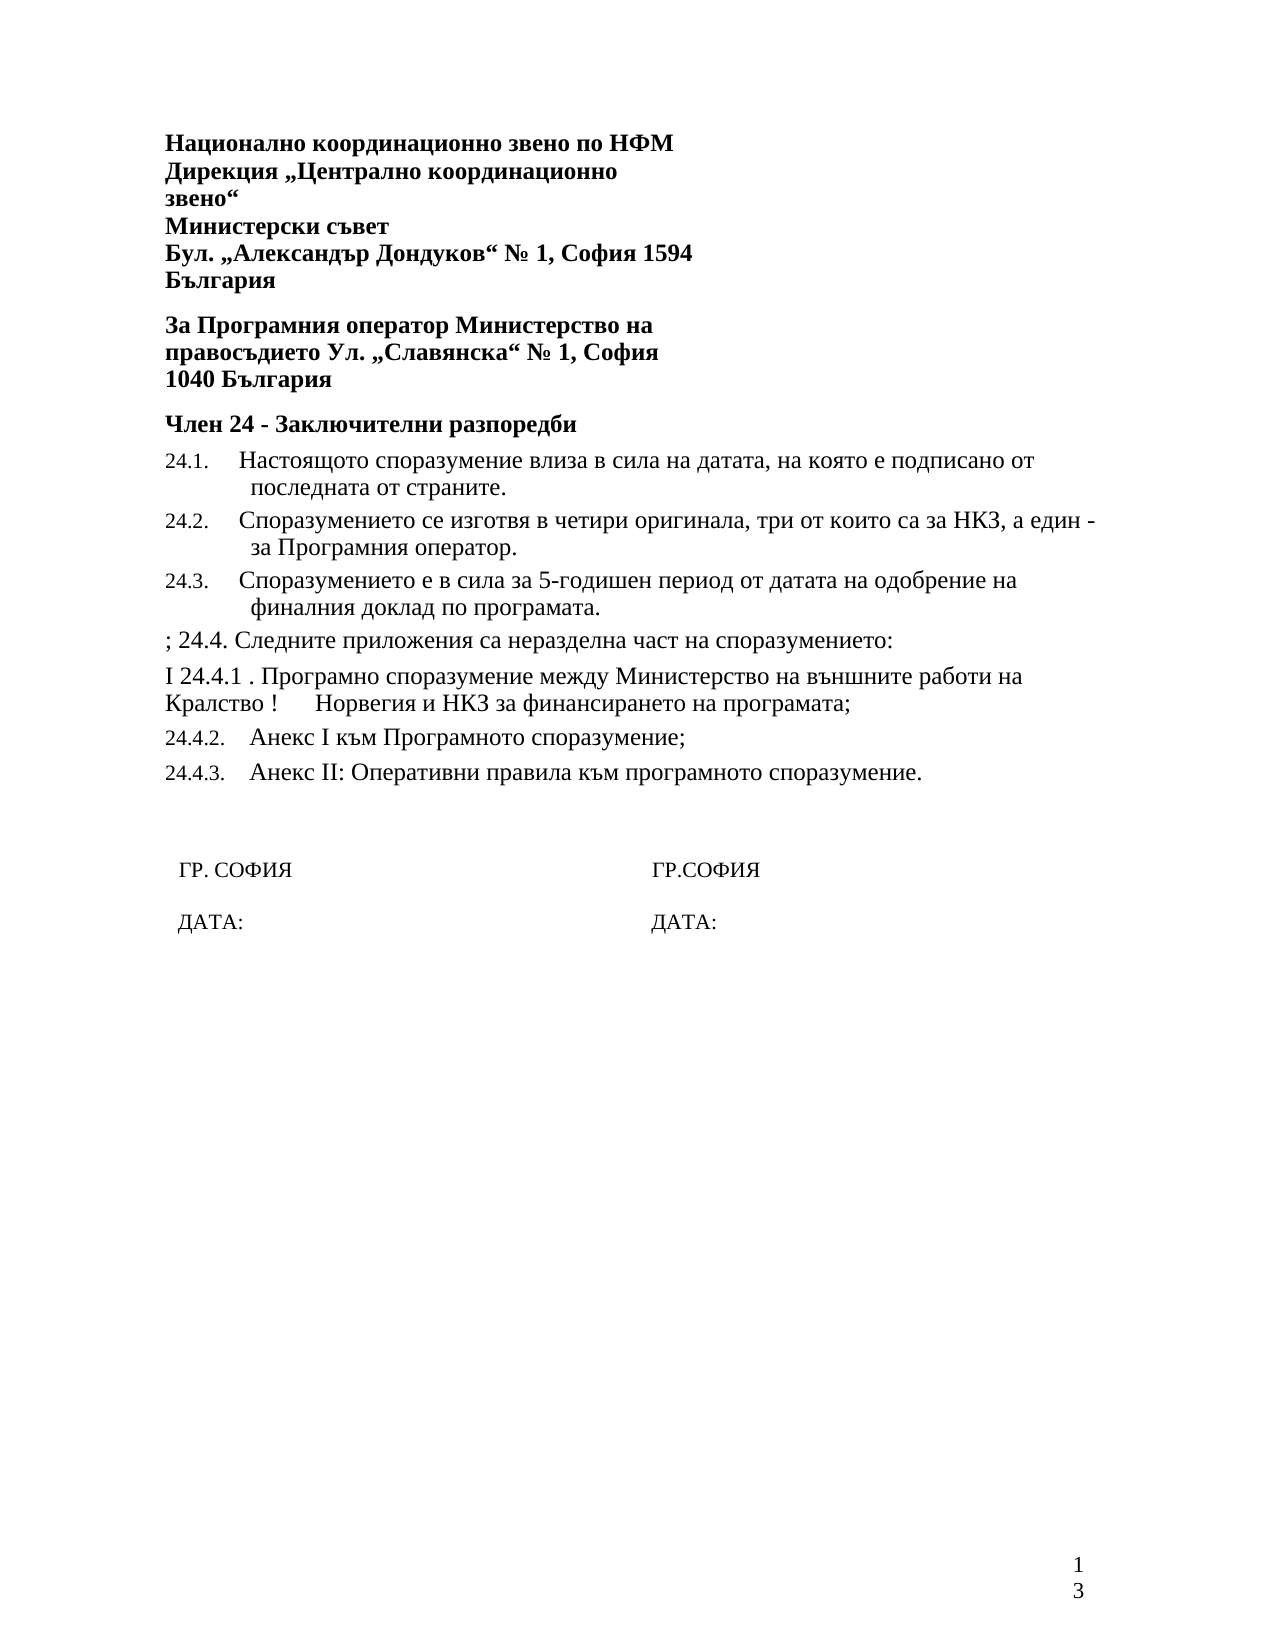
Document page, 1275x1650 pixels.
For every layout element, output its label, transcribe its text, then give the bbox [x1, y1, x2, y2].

list Настоящото споразумение влиза в сила на датата, на която е подписано от последната от страните. [165, 447, 1102, 501]
text Министерски съвет [165, 212, 1102, 239]
text Бул. „Александър Дондуков“ № 1, София 1594 България [165, 239, 694, 293]
text I 24.4.1 . Програмно споразумение между Министерство на външните работи на Кралство ! Норвегия и НКЗ за финансирането на програмата; [165, 662, 1102, 717]
list Споразумението е в сила за 5-годишен период от датата на одобрение на финалния доклад по програмата. [165, 567, 1102, 621]
text Член 24 - Заключителни разпоредби [165, 414, 1102, 437]
text ; 24.4. Следните приложения са неразделна част на споразумението: [165, 631, 1102, 653]
list Анекс I към Програмното споразумение; [165, 728, 1102, 749]
list Анекс II: Оперативни правила към програмното споразумение. [165, 763, 1102, 784]
text Национално координационно звено по НФМ Дирекция „Централно координационно звено“ [165, 130, 694, 212]
list Споразумението се изготвя в четири оригинала, три от които са за НКЗ, а един - за Програмния оператор. [165, 507, 1102, 561]
text За Програмния оператор Министерство на правосъдието Ул. „Славянска“ № 1, София 1040 България [165, 313, 694, 393]
